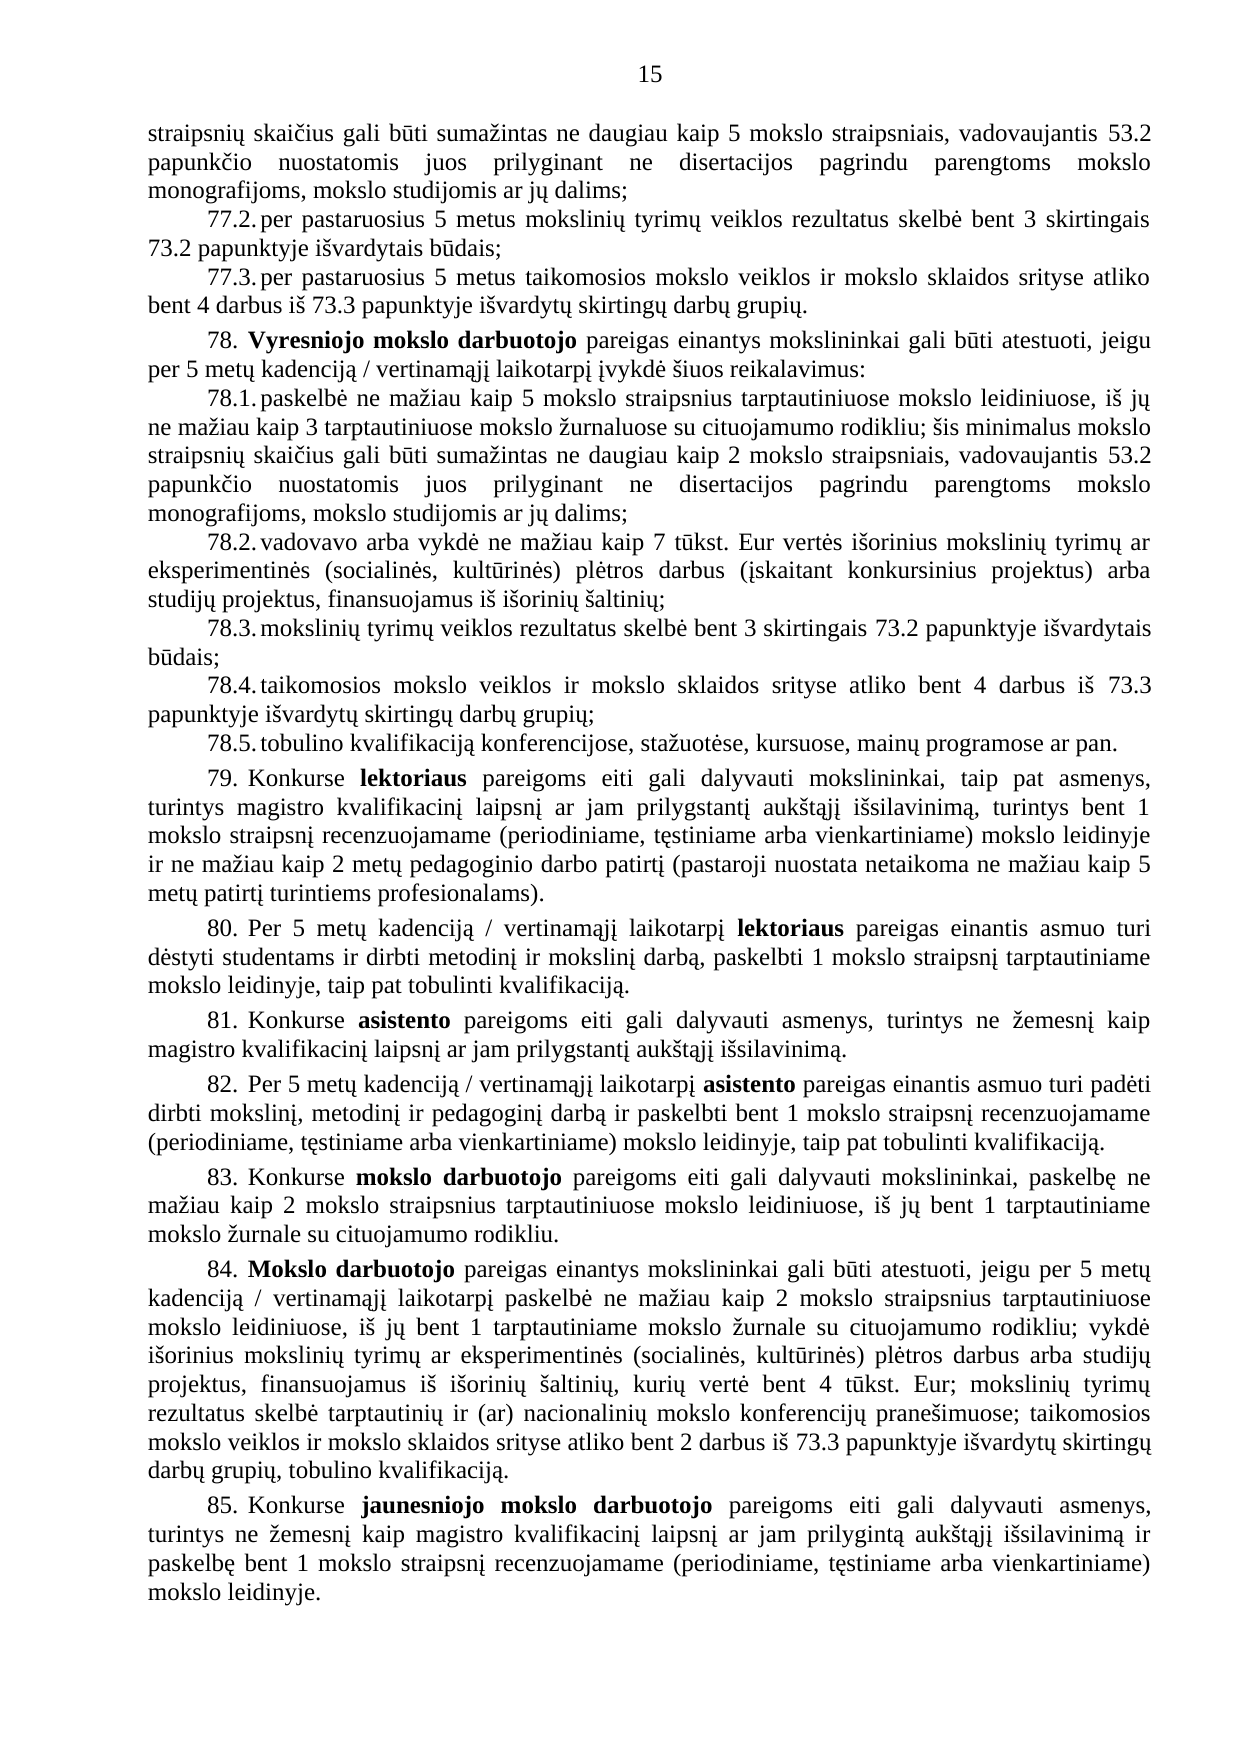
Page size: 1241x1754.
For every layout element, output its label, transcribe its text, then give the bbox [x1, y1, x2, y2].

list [148, 118, 1152, 204]
list Mokslo darbuotojo pareigas einantys mokslininkai gali būti atestuoti, jeigu per 5 metų kadenciją / vertinamąjį laikotarpį paskelbė ne mažiau kaip 2 mokslo straipsnius tarptautiniuose mokslo leidiniuose, iš jų bent 1 tarptautiniame mokslo žurnale su cituojamumo rodikliu; vykdė išorinius mokslinių tyrimų ar eksperimentinės (socialinės, kultūrinės) plėtros darbus arba studijų projektus, finansuojamus iš išorinių šaltinių, kurių vertė bent 4 tūkst. Eur; mokslinių tyrimų rezultatus skelbė tarptautinių ir (ar) nacionalinių mokslo konferencijų pranešimuose; taikomosios mokslo veiklos ir mokslo sklaidos srityse atliko bent 2 darbus iš 73.3 papunktyje išvardytų skirtingų darbų grupių, tobulino kvalifikaciją. [148, 1254, 1152, 1484]
list Per 5 metų kadenciją / vertinamąjį laikotarpį lektoriaus pareigas einantis asmuo turi dėstyti studentams ir dirbti metodinį ir mokslinį darbą, paskelbti 1 mokslo straipsnį tarptautiniame mokslo leidinyje, taip pat tobulinti kvalifikaciją. [148, 913, 1152, 999]
list Konkurse mokslo darbuotojo pareigoms eiti gali dalyvauti mokslininkai, paskelbę ne mažiau kaip 2 mokslo straipsnius tarptautiniuose mokslo leidiniuose, iš jų bent 1 tarptautiniame mokslo žurnale su cituojamumo rodikliu. [148, 1162, 1152, 1248]
list taikomosios mokslo veiklos ir mokslo sklaidos srityse atliko bent 4 darbus iš 73.3 papunktyje išvardytų skirtingų darbų grupių; [148, 671, 1152, 728]
list tobulino kvalifikaciją konferencijose, stažuotėse, kursuose, mainų programose ar pan. [148, 728, 1152, 757]
list Konkurse asistento pareigoms eiti gali dalyvauti asmenys, turintys ne žemesnį kaip magistro kvalifikacinį laipsnį ar jam prilygstantį aukštąjį išsilavinimą. [148, 1006, 1152, 1063]
list per pastaruosius 5 metus taikomosios mokslo veiklos ir mokslo sklaidos srityse atliko bent 4 darbus iš 73.3 papunktyje išvardytų skirtingų darbų grupių. [148, 262, 1152, 319]
list Konkurse jaunesniojo mokslo darbuotojo pareigoms eiti gali dalyvauti asmenys, turintys ne žemesnį kaip magistro kvalifikacinį laipsnį ar jam prilygintą aukštąjį išsilavinimą ir paskelbę bent 1 mokslo straipsnį recenzuojamame (periodiniame, tęstiniame arba vienkartiniame) mokslo leidinyje. [148, 1491, 1152, 1606]
list Konkurse lektoriaus pareigoms eiti gali dalyvauti mokslininkai, taip pat asmenys, turintys magistro kvalifikacinį laipsnį ar jam prilygstantį aukštąjį išsilavinimą, turintys bent 1 mokslo straipsnį recenzuojamame (periodiniame, tęstiniame arba vienkartiniame) mokslo leidinyje ir ne mažiau kaip 2 metų pedagoginio darbo patirtį (pastaroji nuostata netaikoma ne mažiau kaip 5 metų patirtį turintiems profesionalams). [148, 763, 1152, 907]
list Per 5 metų kadenciją / vertinamąjį laikotarpį asistento pareigas einantis asmuo turi padėti dirbti mokslinį, metodinį ir pedagoginį darbą ir paskelbti bent 1 mokslo straipsnį recenzuojamame (periodiniame, tęstiniame arba vienkartiniame) mokslo leidinyje, taip pat tobulinti kvalifikaciją. [148, 1069, 1152, 1156]
list Vyresniojo mokslo darbuotojo pareigas einantys mokslininkai gali būti atestuoti, jeigu per 5 metų kadenciją / vertinamąjį laikotarpį įvykdė šiuos reikalavimus: [148, 326, 1152, 383]
list mokslinių tyrimų veiklos rezultatus skelbė bent 3 skirtingais 73.2 papunktyje išvardytais būdais; [148, 613, 1152, 671]
list per pastaruosius 5 metus mokslinių tyrimų veiklos rezultatus skelbė bent 3 skirtingais 73.2 papunktyje išvardytais būdais; [148, 204, 1152, 262]
list vadovavo arba vykdė ne mažiau kaip 7 tūkst. Eur vertės išorinius mokslinių tyrimų ar eksperimentinės (socialinės, kultūrinės) plėtros darbus (įskaitant konkursinius projektus) arba studijų projektus, finansuojamus iš išorinių šaltinių; [148, 527, 1152, 613]
list paskelbė ne mažiau kaip 5 mokslo straipsnius tarptautiniuose mokslo leidiniuose, iš jų ne mažiau kaip 3 tarptautiniuose mokslo žurnaluose su cituojamumo rodikliu; šis minimalus mokslo straipsnių skaičius gali būti sumažintas ne daugiau kaip 2 mokslo straipsniais, vadovaujantis 53.2 papunkčio nuostatomis juos prilyginant ne disertacijos pagrindu parengtoms mokslo monografijoms, mokslo studijomis ar jų dalims; [148, 383, 1152, 527]
